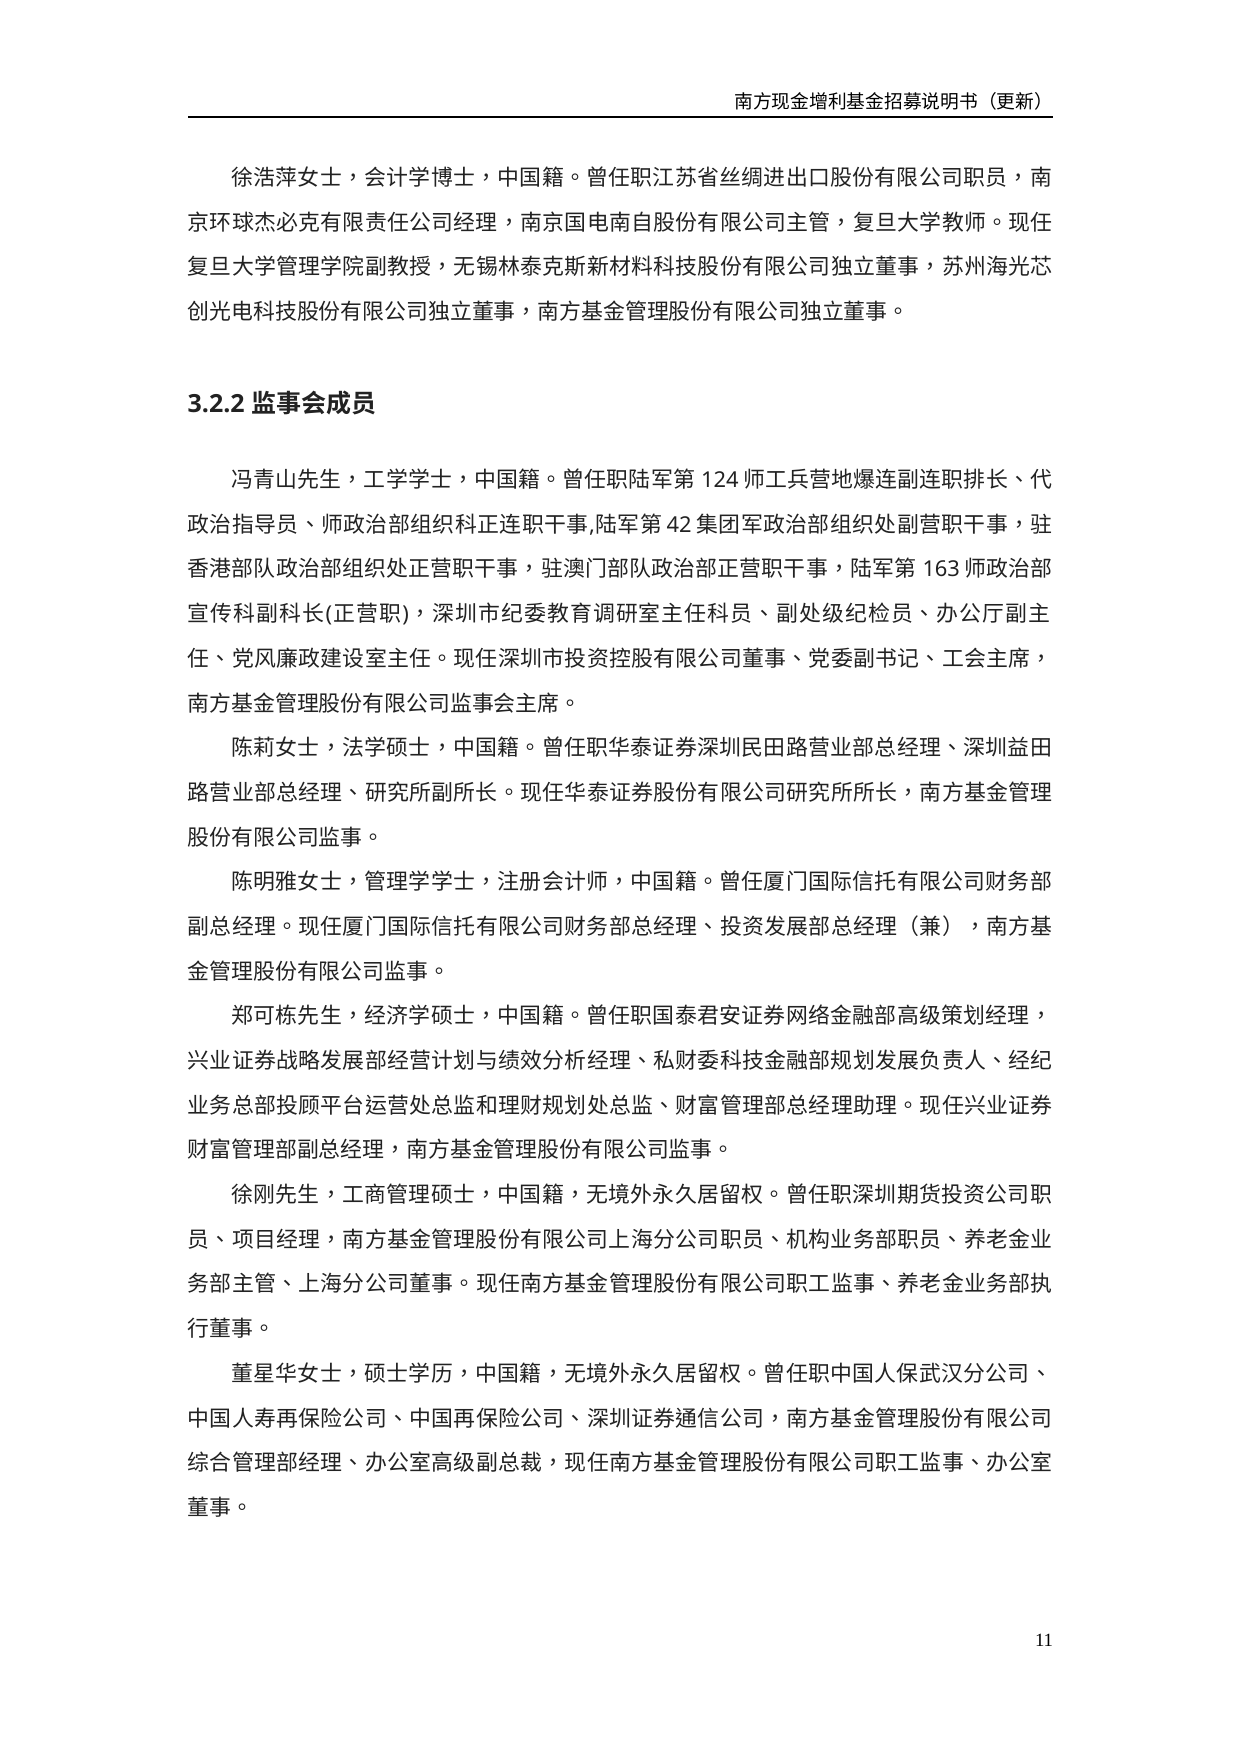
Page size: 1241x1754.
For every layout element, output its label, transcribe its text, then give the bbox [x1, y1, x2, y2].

text 3.2.2 监事会成员 [187, 370, 1053, 435]
text 陈明雅女士，管理学学士，注册会计师，中国籍。曾任厦门国际信托有限公司财务部副总经理。现任厦门国际信托有限公司财务部总经理、投资发展部总经理（兼），南方基金管理股份有限公司监事。 [187, 866, 1053, 985]
text 冯青山先生，工学学士，中国籍。曾任职陆军第124师工兵营地爆连副连职排长、代政治指导员、师政治部组织科正连职干事,陆军第42集团军政治部组织处副营职干事，驻香港部队政治部组织处正营职干事，驻澳门部队政治部正营职干事，陆军第163师政治部宣传科副科长(正营职)，深圳市纪委教育调研室主任科员、副处级纪检员、办公厅副主任、党风廉政建设室主任。现任深圳市投资控股有限公司董事、党委副书记、工会主席，南方基金管理股份有限公司监事会主席。 [187, 464, 1053, 717]
text 徐刚先生，工商管理硕士，中国籍，无境外永久居留权。曾任职深圳期货投资公司职员、项目经理，南方基金管理股份有限公司上海分公司职员、机构业务部职员、养老金业务部主管、上海分公司董事。现任南方基金管理股份有限公司职工监事、养老金业务部执行董事。 [187, 1179, 1053, 1343]
text 徐浩萍女士，会计学博士，中国籍。曾任职江苏省丝绸进出口股份有限公司职员，南京环球杰必克有限责任公司经理，南京国电南自股份有限公司主管，复旦大学教师。现任复旦大学管理学院副教授，无锡林泰克斯新材料科技股份有限公司独立董事，苏州海光芯创光电科技股份有限公司独立董事，南方基金管理股份有限公司独立董事。 [187, 162, 1053, 326]
text 郑可栋先生，经济学硕士，中国籍。曾任职国泰君安证券网络金融部高级策划经理，兴业证券战略发展部经营计划与绩效分析经理、私财委科技金融部规划发展负责人、经纪业务总部投顾平台运营处总监和理财规划处总监、财富管理部总经理助理。现任兴业证券财富管理部副总经理，南方基金管理股份有限公司监事。 [187, 1000, 1053, 1164]
text 陈莉女士，法学硕士，中国籍。曾任职华泰证券深圳民田路营业部总经理、深圳益田路营业部总经理、研究所副所长。现任华泰证券股份有限公司研究所所长，南方基金管理股份有限公司监事。 [187, 732, 1053, 851]
text 董星华女士，硕士学历，中国籍，无境外永久居留权。曾任职中国人保武汉分公司、中国人寿再保险公司、中国再保险公司、深圳证券通信公司，南方基金管理股份有限公司综合管理部经理、办公室高级副总裁，现任南方基金管理股份有限公司职工监事、办公室董事。 [187, 1358, 1053, 1522]
